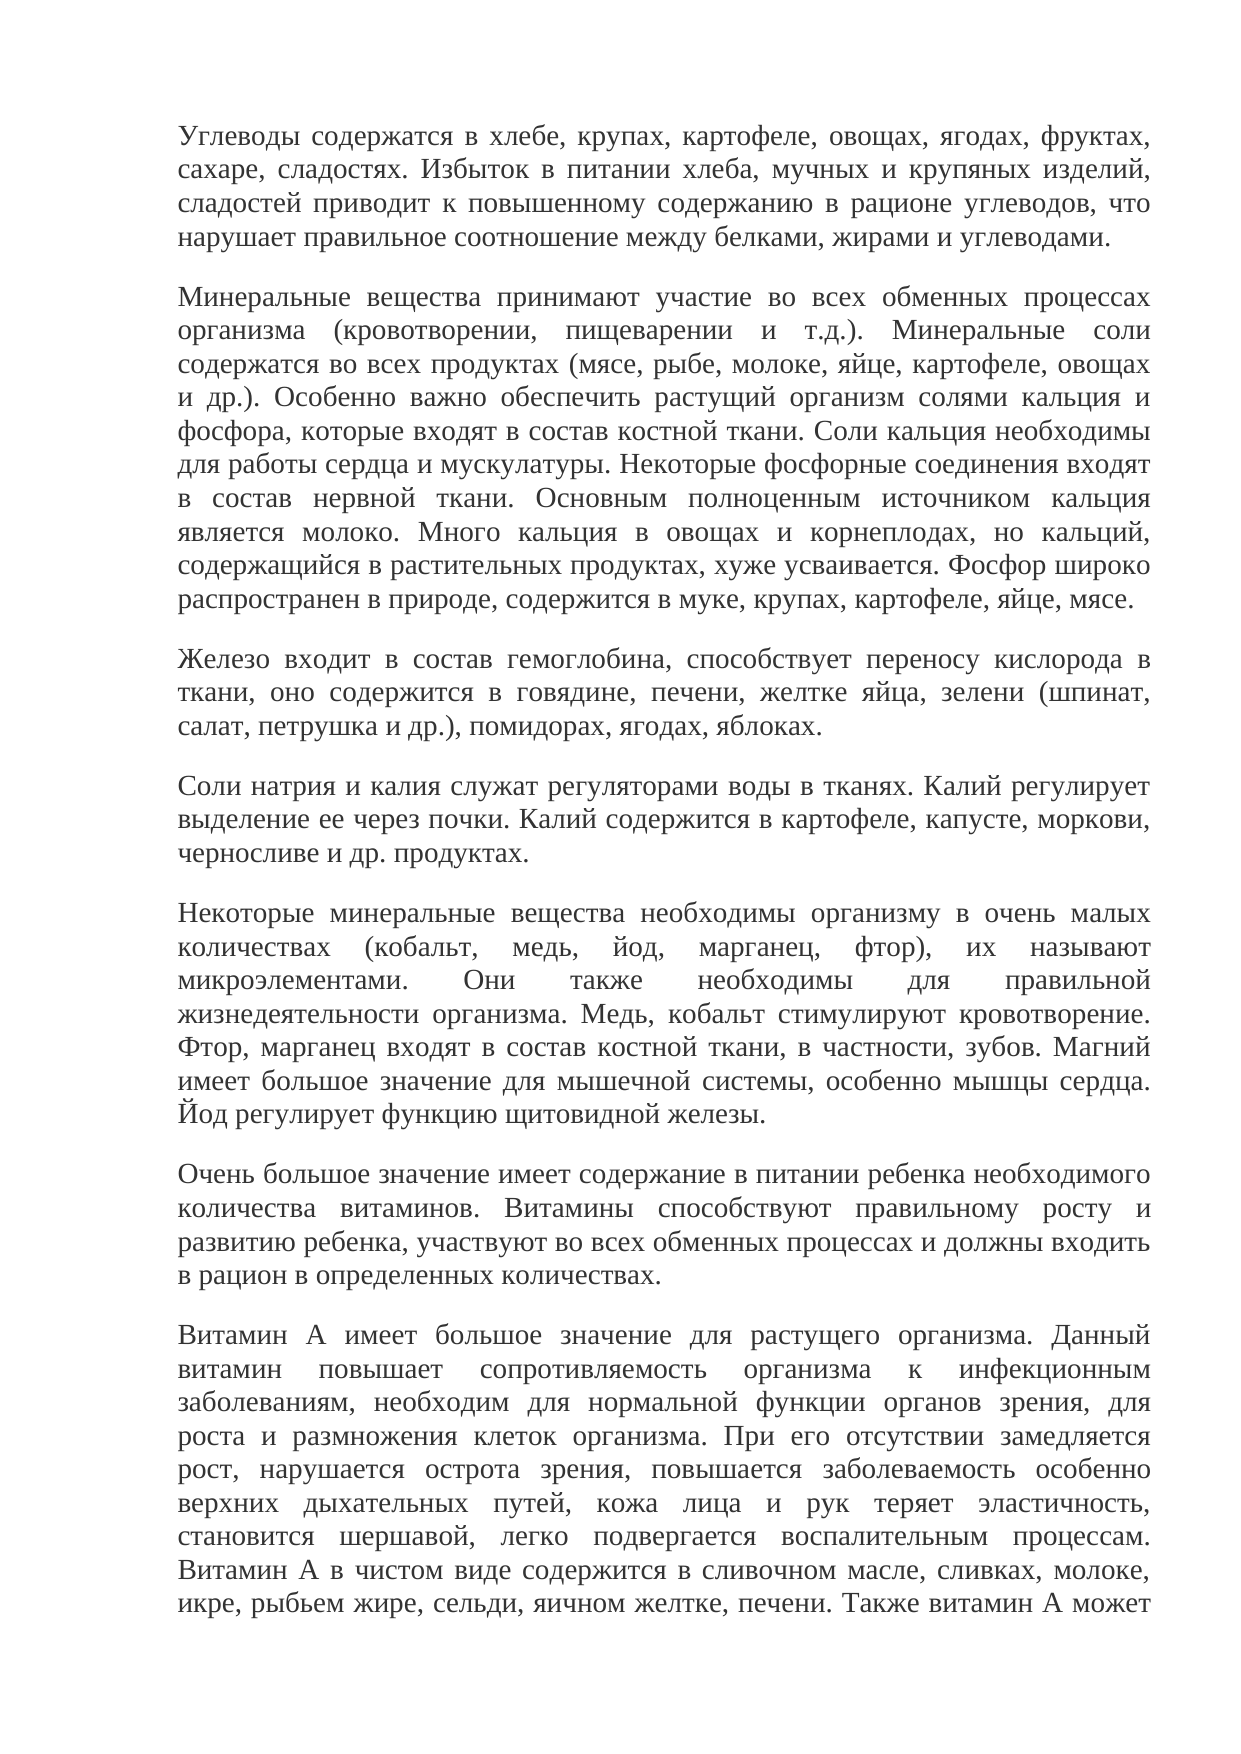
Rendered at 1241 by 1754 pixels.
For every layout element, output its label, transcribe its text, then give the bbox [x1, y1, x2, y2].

text Некоторые минеральные вещества необходимы организму в очень малых количествах (кобальт, медь, йод, марганец, фтор), их называют микроэлементами. Они также необходимы для правильной жизнедеятельности организма. Медь, кобальт стимулируют кровотворение. Фтор, марганец входят в состав костной ткани, в частности, зубов. Магний имеет большое значение для мышечной системы, особенно мышцы сердца. Йод регулирует функцию щитовидной железы. [177, 895, 1152, 1130]
text Железо входит в состав гемоглобина, способствует переносу кислорода в ткани, оно содержится в говядине, печени, желтке яйца, зелени (шпинат, салат, петрушка и др.), помидорах, ягодах, яблоках. [177, 641, 1152, 741]
text Очень большое значение имеет содержание в питании ребенка необходимого количества витаминов. Витамины способствуют правильному росту и развитию ребенка, участвуют во всех обменных процессах и должны входить в рацион в определенных количествах. [177, 1157, 1152, 1291]
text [177, 1317, 1152, 1619]
text Соли натрия и калия служат регуляторами воды в тканях. Калий регулирует выделение ее через почки. Калий содержится в картофеле, капусте, моркови, черносливе и др. продуктах. [177, 768, 1152, 869]
text Углеводы содержатся в хлебе, крупах, картофеле, овощах, ягодах, фруктах, сахаре, сладостях. Избыток в питании хлеба, мучных и крупяных изделий, сладостей приводит к повышенному содержанию в рационе углеводов, что нарушает правильное соотношение между белками, жирами и углеводами. [177, 118, 1152, 252]
text Минеральные вещества принимают участие во всех обменных процессах организма (кровотворении, пищеварении и т.д.). Минеральные соли содержатся во всех продуктах (мясе, рыбе, молоке, яйце, картофеле, овощах и др.). Особенно важно обеспечить растущий организм солями кальция и фосфора, которые входят в состав костной ткани. Соли кальция необходимы для работы сердца и мускулатуры. Некоторые фосфорные соединения входят в состав нервной ткани. Основным полноценным источником кальция является молоко. Много кальция в овощах и корнеплодах, но кальций, содержащийся в растительных продуктах, хуже усваивается. Фосфор широко распространен в природе, содержится в муке, крупах, картофеле, яйце, мясе. [177, 279, 1152, 614]
